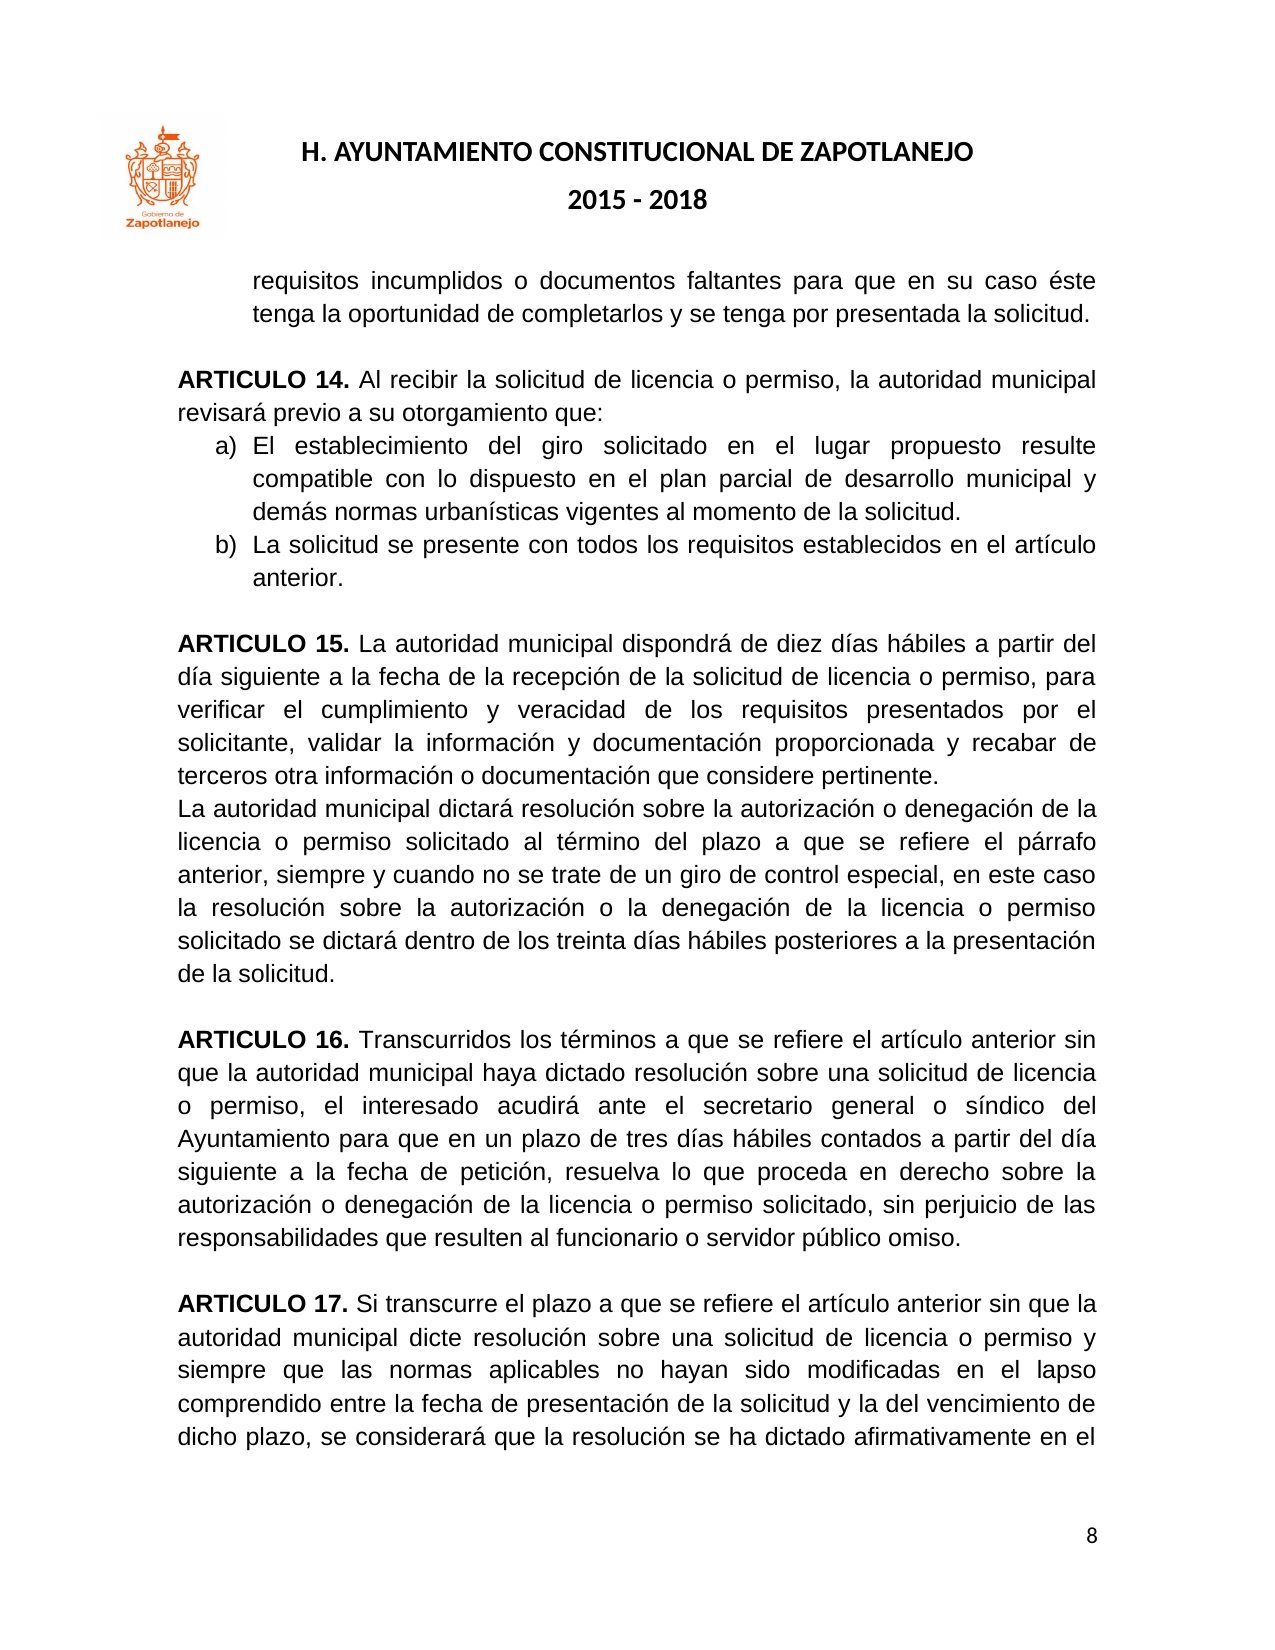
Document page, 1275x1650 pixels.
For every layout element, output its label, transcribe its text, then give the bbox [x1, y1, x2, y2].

text La autoridad municipal dictará resolución sobre la autorización o denegación de la licencia o permiso solicitado al término del plazo a que se refiere el párrafo anterior, siempre y cuando no se trate de un giro de control especial, en este caso la resolución sobre la autorización o la denegación de la licencia o permiso solicitado se dictará dentro de los treinta días hábiles posteriores a la presentación de la solicitud. [177, 794, 1098, 988]
text ARTICULO 14. Al recibir la solicitud de licencia o permiso, la autoridad municipal revisará previo a su otorgamiento que: [177, 365, 1098, 427]
picture [97, 113, 226, 242]
text ARTICULO 16. Transcurridos los términos a que se refiere el artículo anterior sin que la autoridad municipal haya dictado resolución sobre una solicitud de licencia o permiso, el interesado acudirá ante el secretario general o síndico del Ayuntamiento para que en un plazo de tres días hábiles contados a partir del día siguiente a la fecha de petición, resuelva lo que proceda en derecho sobre la autorización o denegación de la licencia o permiso solicitado, sin perjuicio de las responsabilidades que resulten al funcionario o servidor público omiso. [177, 1025, 1098, 1252]
text ARTICULO 15. La autoridad municipal dispondrá de diez días hábiles a partir del día siguiente a la fecha de la recepción de la solicitud de licencia o permiso, para verificar el cumplimiento y veracidad de los requisitos presentados por el solicitante, validar la información y documentación proporcionada y recabar de terceros otra información o documentación que considere pertinente. [177, 629, 1098, 790]
list La solicitud se presente con todos los requisitos establecidos en el artículo anterior. [215, 530, 1098, 592]
list El establecimiento del giro solicitado en el lugar propuesto resulte compatible con lo dispuesto en el plan parcial de desarrollo municipal y demás normas urbanísticas vigentes al momento de la solicitud. [215, 431, 1098, 526]
